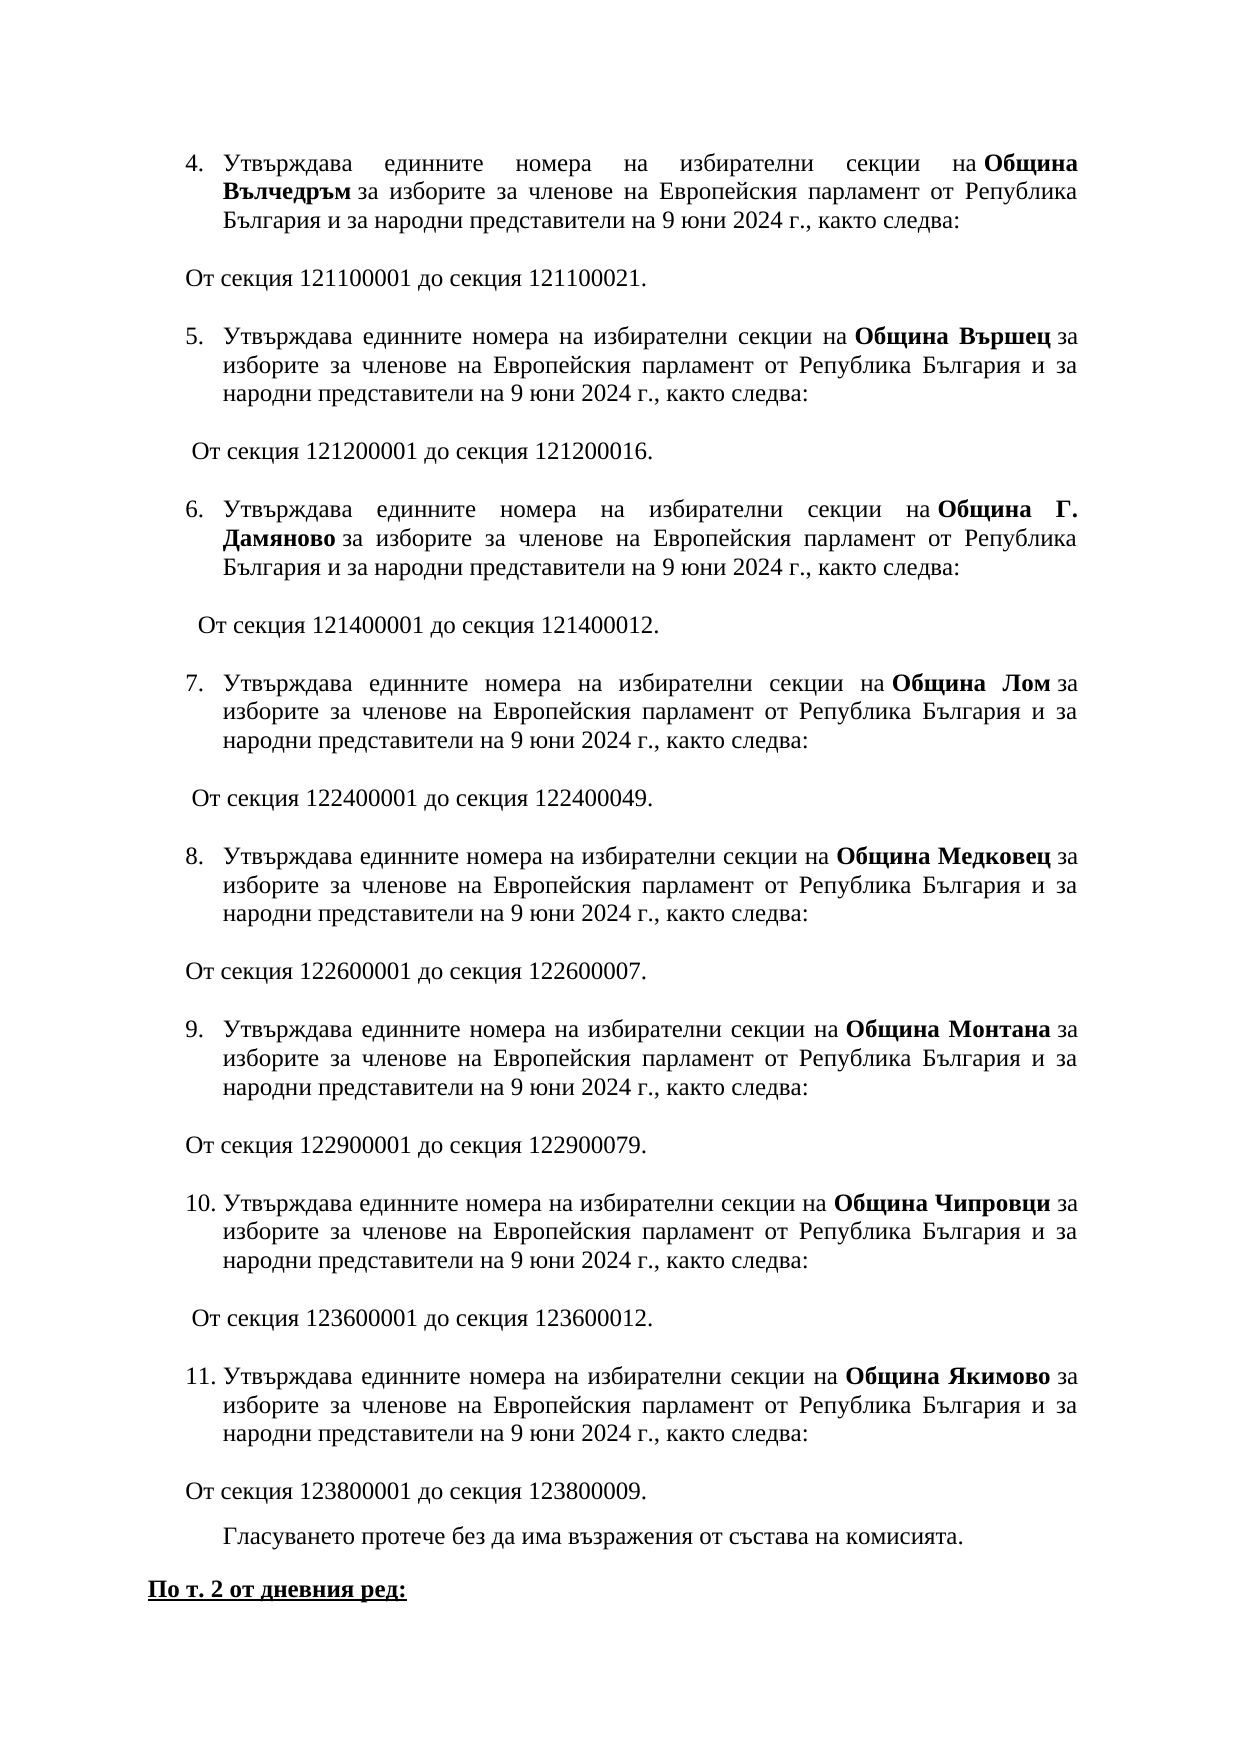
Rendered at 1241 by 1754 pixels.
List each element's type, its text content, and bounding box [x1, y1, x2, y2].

list Утвърждава единните номера на избирателни секции на Община Вършец за изборите за членове на Европейския парламент от Република България и за народни представители на 9 юни 2024 г., както следва: [185, 321, 1078, 407]
text По т. 2 от дневния ред: [148, 1574, 1078, 1603]
list Гласуването протече без да има възражения от състава на комисията. [148, 1521, 1078, 1549]
list Утвърждава единните номера на избирателни секции на Община Медковец за изборите за членове на Европейския парламент от Република България и за народни представители на 9 юни 2024 г., както следва: [185, 841, 1078, 927]
list Утвърждава единните номера на избирателни секции на Община Чипровци за изборите за членове на Европейския парламент от Република България и за народни представители на 9 юни 2024 г., както следва: [185, 1188, 1078, 1274]
list Утвърждава единните номера на избирателни секции на Община Г. Дамяново за изборите за членове на Европейския парламент от Република България и за народни представители на 9 юни 2024 г., както следва: [185, 494, 1078, 581]
text От секция 123800001 до секция 123800009. [148, 1476, 1078, 1505]
text От секция 121400001 до секция 121400012. [148, 610, 1078, 638]
text От секция 121200001 до секция 121200016. [148, 436, 1078, 465]
text От секция 122400001 до секция 122400049. [148, 783, 1078, 812]
text От секция 121100001 до секция 121100021. [148, 263, 1078, 292]
text От секция 122900001 до секция 122900079. [148, 1130, 1078, 1158]
list Утвърждава единните номера на избирателни секции на Община Вълчедръм за изборите за членове на Европейския парламент от Република България и за народни представители на 9 юни 2024 г., както следва: [185, 148, 1078, 234]
text От секция 122600001 до секция 122600007. [148, 956, 1078, 985]
list Утвърждава единните номера на избирателни секции на Община Монтана за изборите за членове на Европейския парламент от Република България и за народни представители на 9 юни 2024 г., както следва: [185, 1014, 1078, 1101]
list Утвърждава единните номера на избирателни секции на Община Якимово за изборите за членове на Европейския парламент от Република България и за народни представители на 9 юни 2024 г., както следва: [185, 1361, 1078, 1447]
list Утвърждава единните номера на избирателни секции на Община Лом за изборите за членове на Европейския парламент от Република България и за народни представители на 9 юни 2024 г., както следва: [185, 668, 1078, 754]
text От секция 123600001 до секция 123600012. [148, 1303, 1078, 1332]
